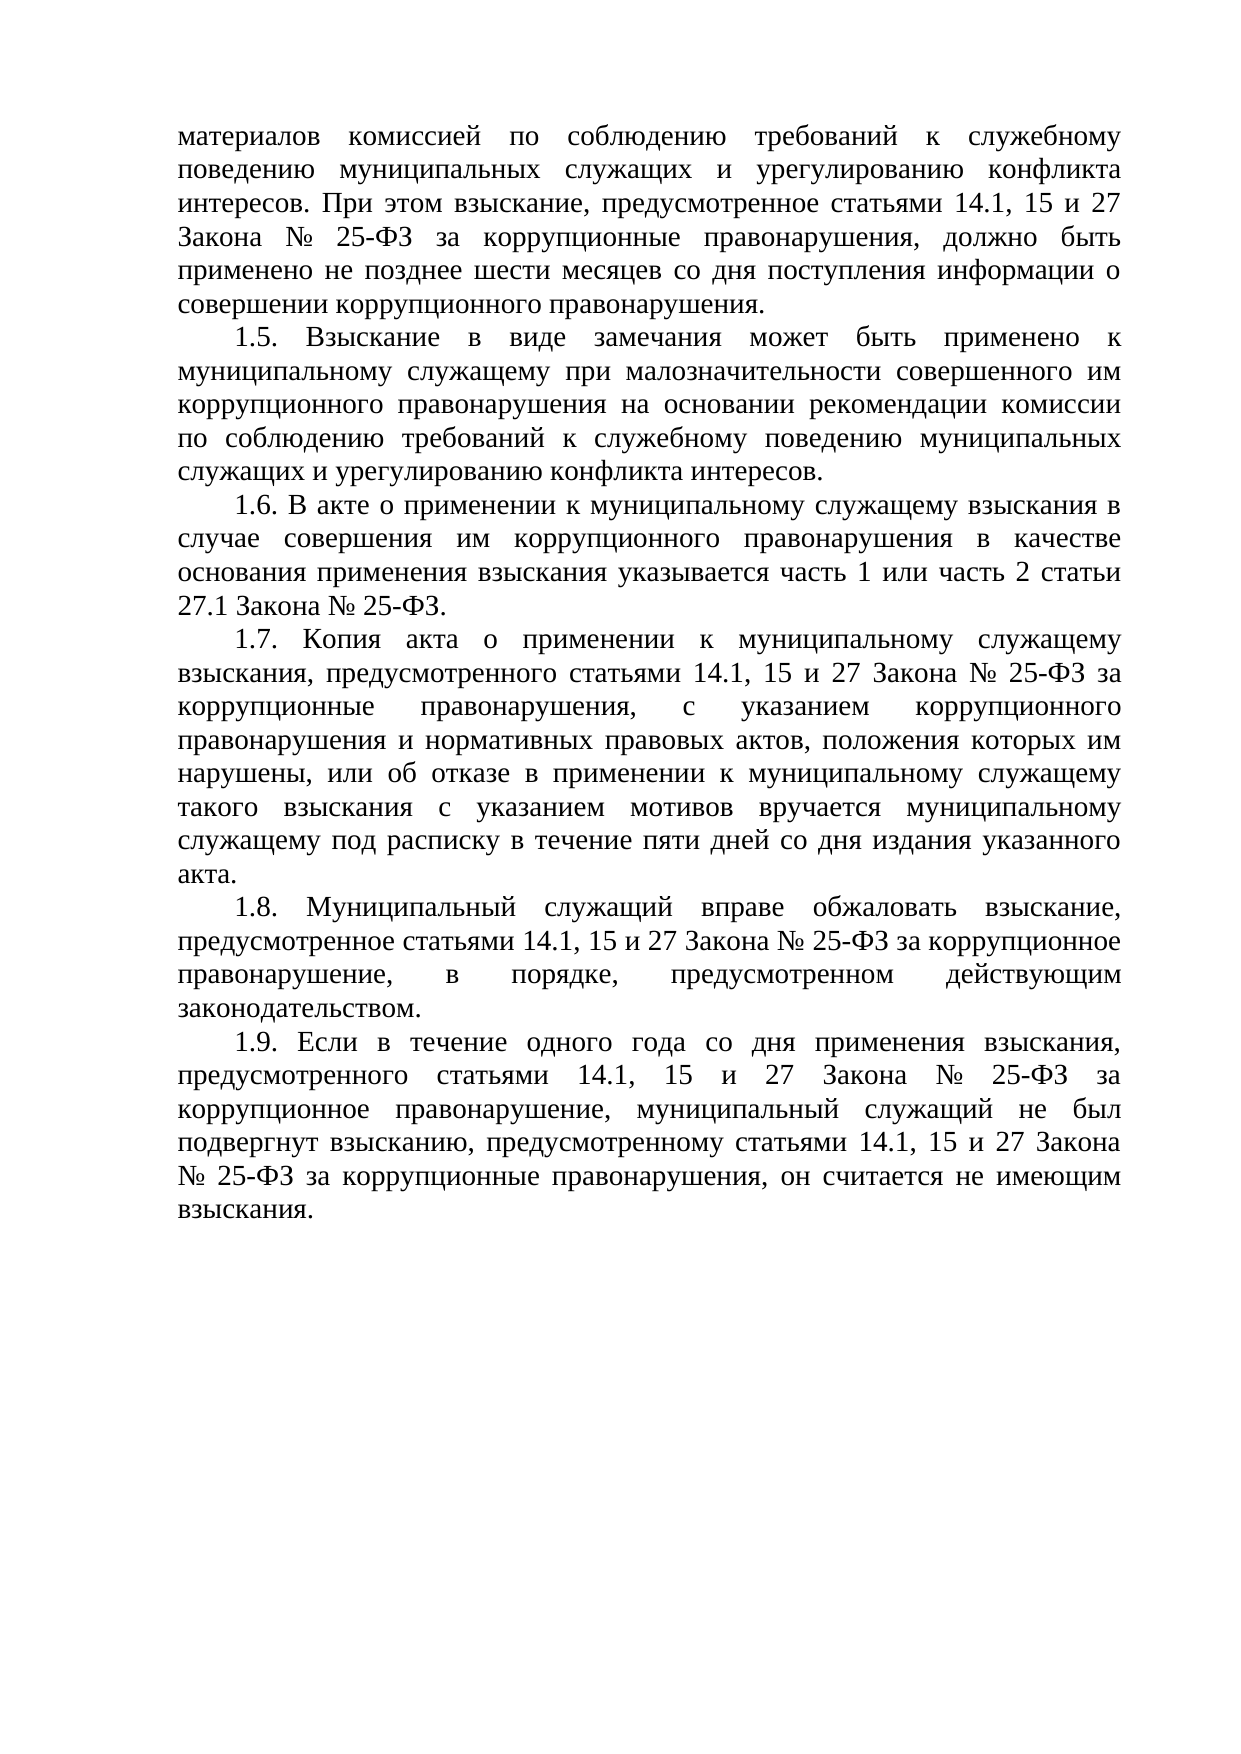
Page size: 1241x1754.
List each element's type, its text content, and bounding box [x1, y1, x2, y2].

text 1.9. Если в течение одного года со дня применения взыскания, предусмотренного статьями 14.1, 15 и 27 Закона № 25-ФЗ за коррупционное правонарушение, муниципальный служащий не был подвергнут взысканию, предусмотренному статьями 14.1, 15 и 27 Закона № 25-ФЗ за коррупционные правонарушения, он считается не имеющим взыскания. [177, 1024, 1122, 1225]
text 1.8. Муниципальный служащий вправе обжаловать взыскание, предусмотренное статьями 14.1, 15 и 27 Закона № 25-ФЗ за коррупционное правонарушение, в порядке, предусмотренном действующим законодательством. [177, 889, 1122, 1024]
text 1.5. Взыскание в виде замечания может быть применено к муниципальному служащему при малозначительности совершенного им коррупционного правонарушения на основании рекомендации комиссии по соблюдению требований к служебному поведению муниципальных служащих и урегулированию конфликта интересов. [177, 319, 1122, 487]
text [177, 118, 1122, 319]
text 1.7. Копия акта о применении к муниципальному служащему взыскания, предусмотренного статьями 14.1, 15 и 27 Закона № 25-ФЗ за коррупционные правонарушения, с указанием коррупционного правонарушения и нормативных правовых актов, положения которых им нарушены, или об отказе в применении к муниципальному служащему такого взыскания с указанием мотивов вручается муниципальному служащему под расписку в течение пяти дней со дня издания указанного акта. [177, 621, 1122, 889]
text 1.6. В акте о применении к муниципальному служащему взыскания в случае совершения им коррупционного правонарушения в качестве основания применения взыскания указывается часть 1 или часть 2 статьи 27.1 Закона № 25-ФЗ. [177, 487, 1122, 621]
